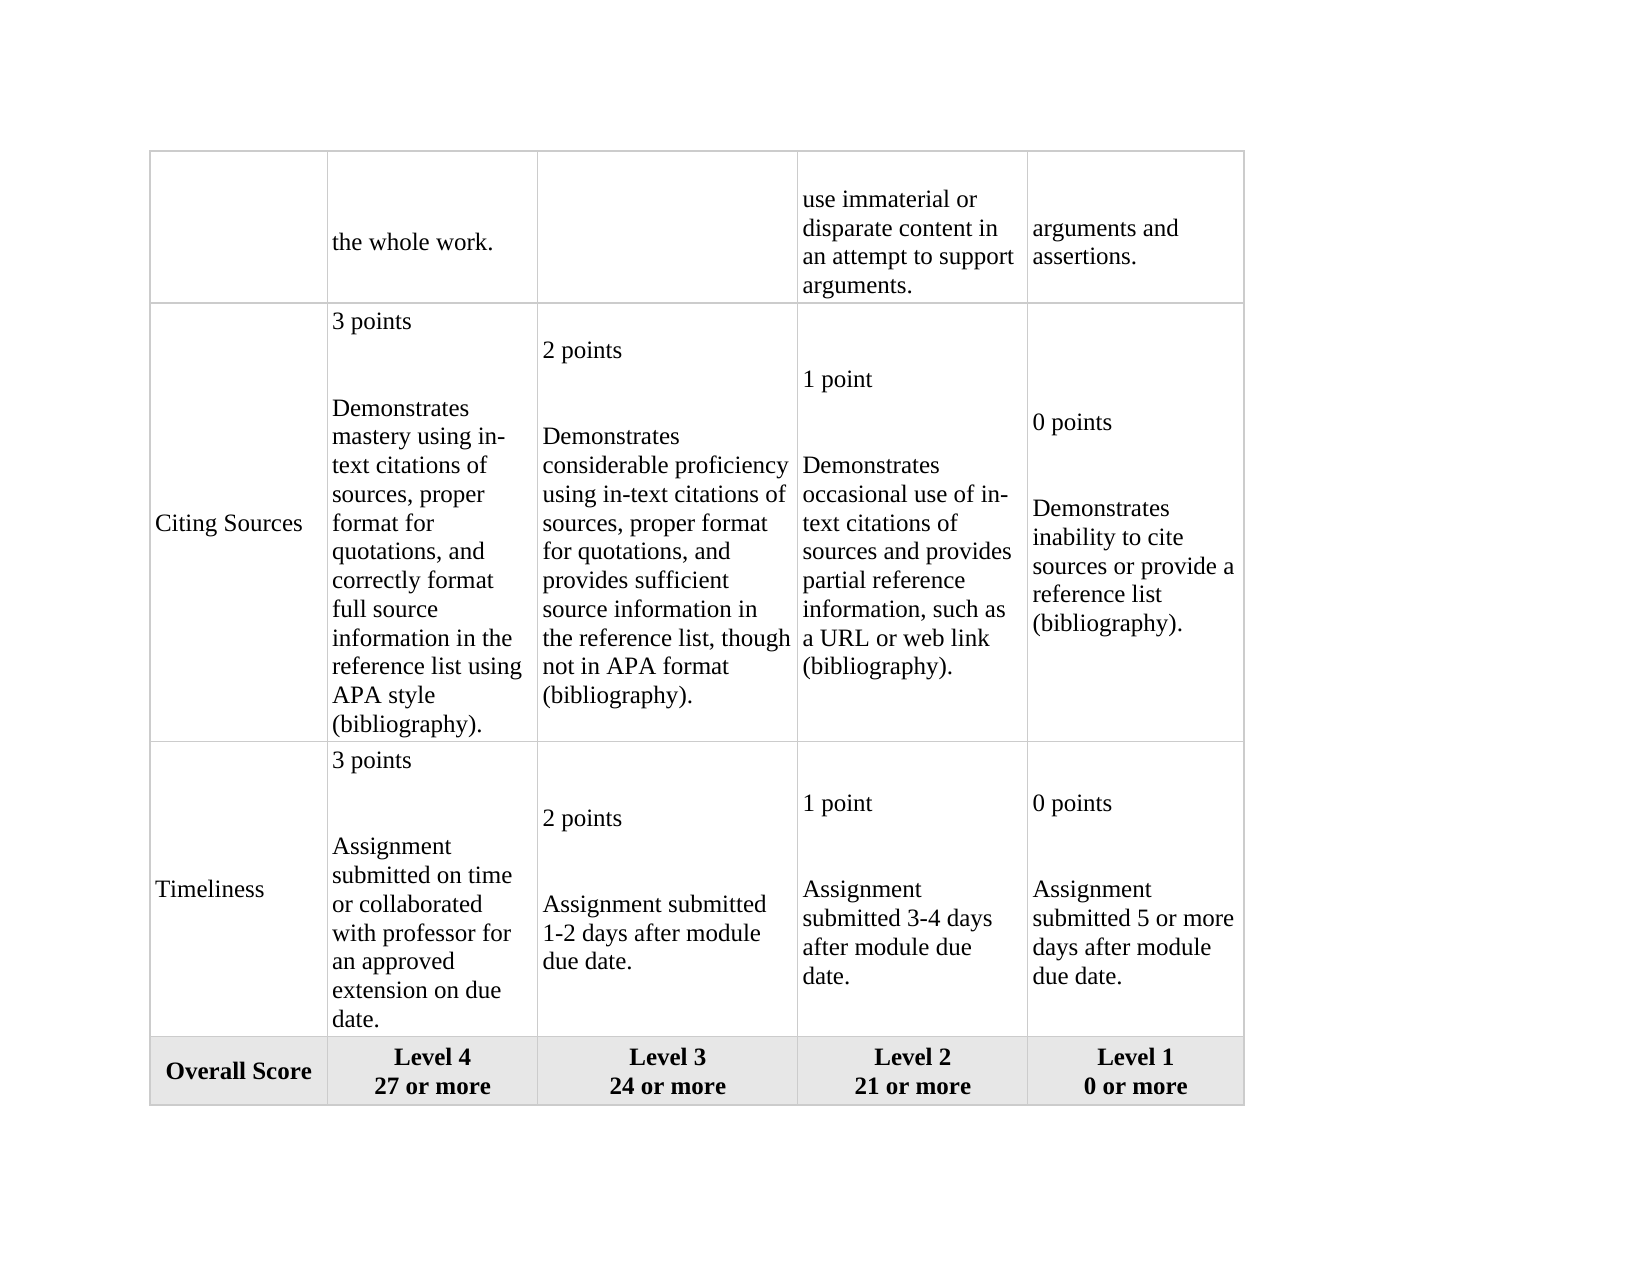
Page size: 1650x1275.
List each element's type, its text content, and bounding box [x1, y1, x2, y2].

table_cell 0 points Demonstrates inability to cite sources or provide a reference list (bibliography). [1028, 304, 1243, 741]
table_cell 1 point Assignment submitted 3-4 days after module due date. [798, 742, 1027, 1036]
table_cell 3 points Assignment submitted on time or collaborated with professor for an approved extension on due date. [328, 742, 537, 1036]
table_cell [151, 152, 327, 302]
table_cell Citing Sources [151, 304, 327, 741]
table_cell Level 2 21 or more [798, 1037, 1027, 1104]
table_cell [1028, 152, 1243, 302]
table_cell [328, 152, 537, 302]
table_cell 2 points Demonstrates considerable proficiency using in-text citations of sources, proper format for quotations, and provides sufficient source information in the reference list, though not in APA format (bibliography). [538, 304, 797, 741]
table_cell Timeliness [151, 742, 327, 1036]
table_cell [798, 152, 1027, 302]
table_cell Level 3 24 or more [538, 1037, 797, 1104]
table_cell 0 points Assignment submitted 5 or more days after module due date. [1028, 742, 1243, 1036]
table_cell Level 4 27 or more [328, 1037, 537, 1104]
table_cell Overall Score [151, 1037, 327, 1104]
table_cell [538, 152, 797, 302]
table_cell 3 points Demonstrates mastery using in-text citations of sources, proper format for quotations, and correctly format full source information in the reference list using APA style (bibliography). [328, 304, 537, 741]
table_cell 2 points Assignment submitted 1-2 days after module due date. [538, 742, 797, 1036]
table_cell 1 point Demonstrates occasional use of in-text citations of sources and provides partial reference information, such as a URL or web link (bibliography). [798, 304, 1027, 741]
table_cell Level 1 0 or more [1028, 1037, 1243, 1104]
